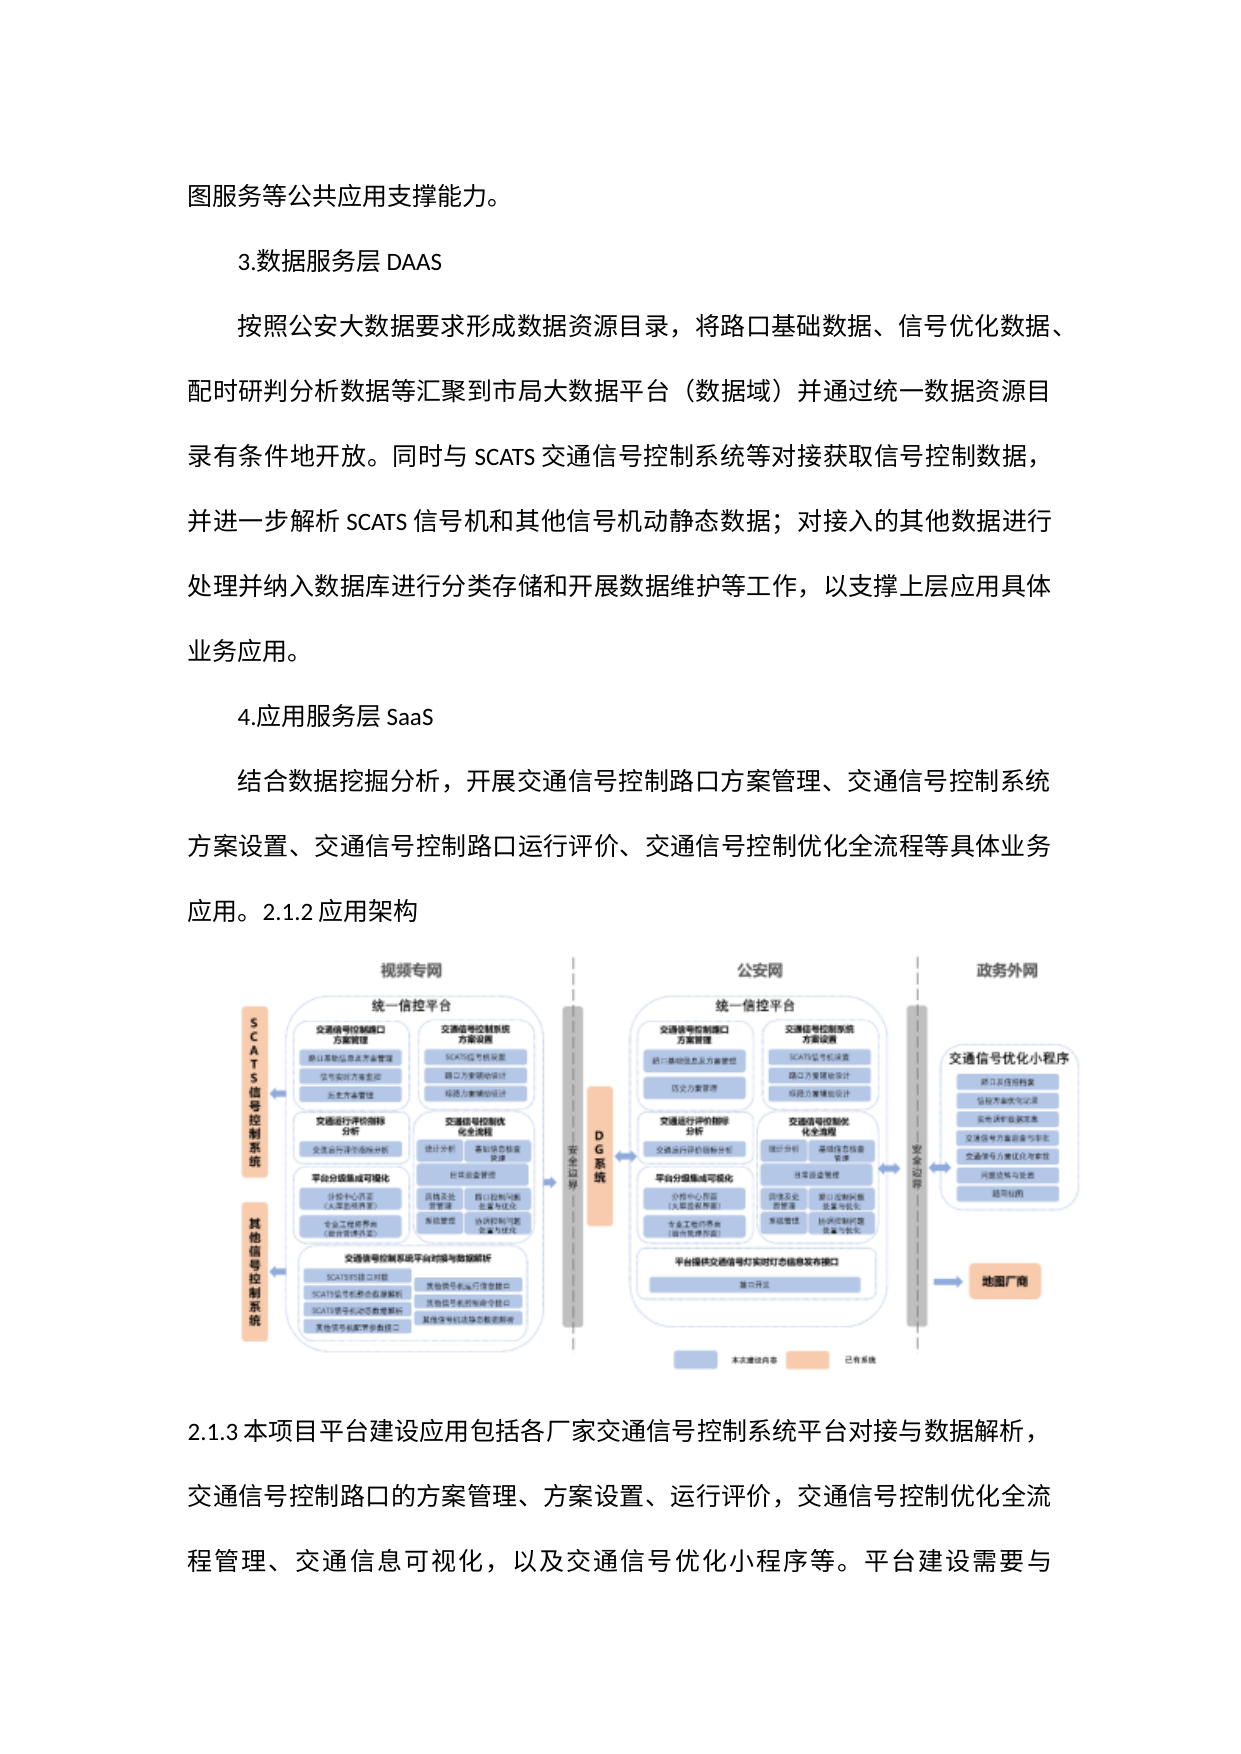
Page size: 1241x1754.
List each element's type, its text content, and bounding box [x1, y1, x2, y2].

text 3.数据服务层DAAS [187, 227, 1053, 292]
picture [237, 942, 1103, 1381]
text 按照公安大数据要求形成数据资源目录，将路口基础数据、信号优化数据、配时研判分析数据等汇聚到市局大数据平台（数据域）并通过统一数据资源目录有条件地开放。同时与SCATS交通信号控制系统等对接获取信号控制数据，并进一步解析SCATS信号机和其他信号机动静态数据；对接入的其他数据进行处理并纳入数据库进行分类存储和开展数据维护等工作，以支撑上层应用具体业务应用。 [187, 292, 1053, 682]
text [187, 1397, 1053, 1592]
text 4.应用服务层SaaS [187, 682, 1053, 747]
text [187, 162, 1053, 227]
text 结合数据挖掘分析，开展交通信号控制路口方案管理、交通信号控制系统方案设置、交通信号控制路口运行评价、交通信号控制优化全流程等具体业务应用。2.1.2应用架构 [187, 747, 1053, 942]
